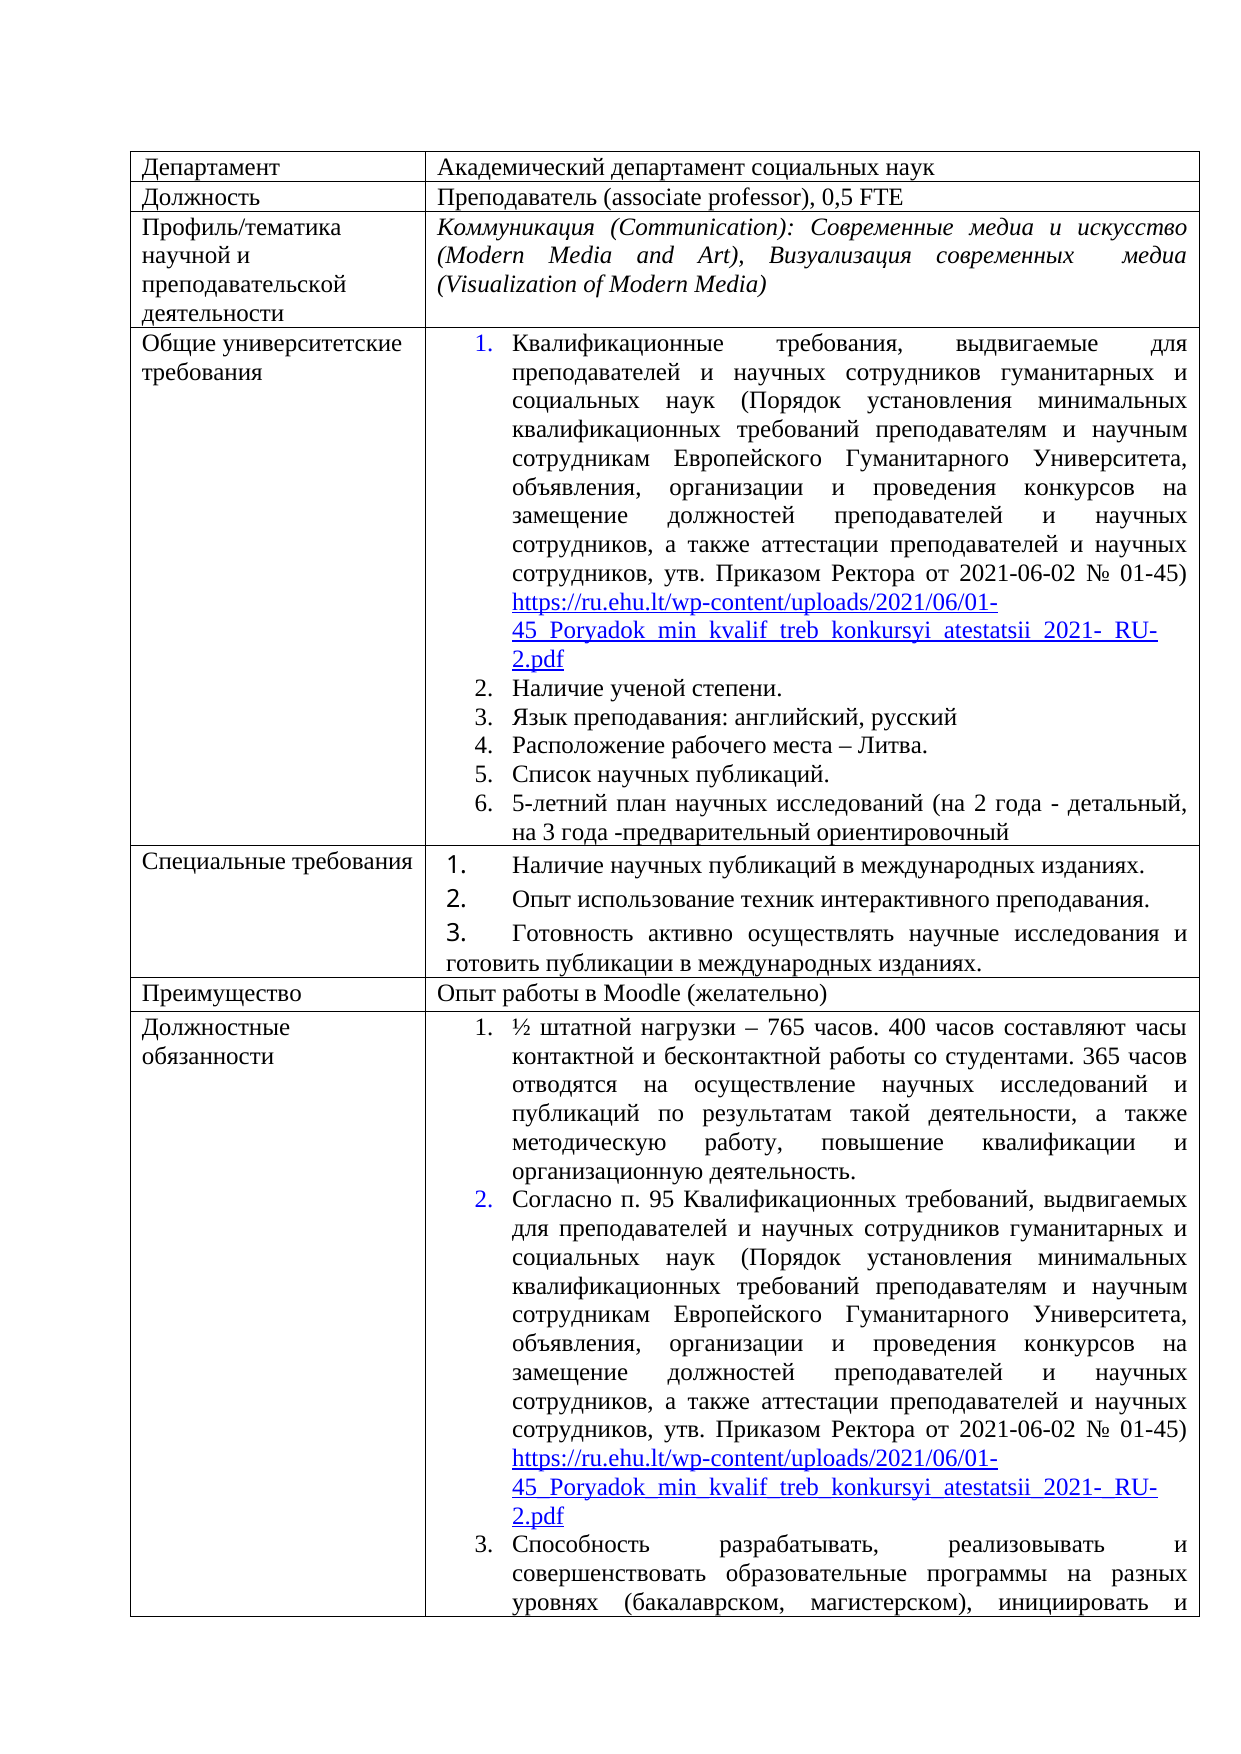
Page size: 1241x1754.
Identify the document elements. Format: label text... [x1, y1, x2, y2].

table_cell Общие университетские требования [131, 328, 425, 845]
table_cell Преподаватель (associate professor), 0,5 FTE [426, 182, 1199, 211]
table_cell Опыт работы в Moodle (желательно) [426, 978, 1199, 1011]
table_header Академический департамент социальных наук [426, 152, 1199, 181]
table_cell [426, 1012, 1199, 1616]
table_cell Профиль/тематика научной и преподавательской деятельности [131, 212, 425, 327]
table_cell Специальные требования [131, 846, 425, 977]
table_cell Наличие научных публикаций в международных изданиях. Опыт использование техник интерактивного преподавания. Готовность активно осуществлять научные исследования и готовить публикации в международных изданиях. [426, 846, 1199, 977]
table_cell Коммуникация (Communication): Современные медиа и искусство (Modern Media and Art), Визуализация современных медиа (Visualization of Modern Media) [426, 212, 1199, 327]
table_header Департамент [131, 152, 425, 181]
table_cell Квалификационные требования, выдвигаемые для преподавателей и научных сотрудников гуманитарных и социальных наук (Порядок установления минимальных квалификационных требований преподавателям и научным сотрудникам Европейского Гуманитарного Университета, объявления, организации и проведения конкурсов на замещение должностей преподавателей и научных сотрудников, а также аттестации преподавателей и научных сотрудников, утв. Приказом Ректора от 2021-06-02 № 01-45) https://ru.ehu.lt/wp-content/uploads/2021/06/01-45_Poryadok_min_kvalif_treb_konkursyi_atestatsii_2021-_RU-2.pdf Наличие ученой степени. Язык преподавания: английский, русский Расположение рабочего места – Литва. Список научных публикаций. 5-летний план научных исследований (на 2 года - детальный, на 3 года -предварительный ориентировочный [426, 328, 1199, 845]
table_cell Преимущество [131, 978, 425, 1011]
table_cell Должность [131, 182, 425, 211]
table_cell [131, 1012, 425, 1616]
